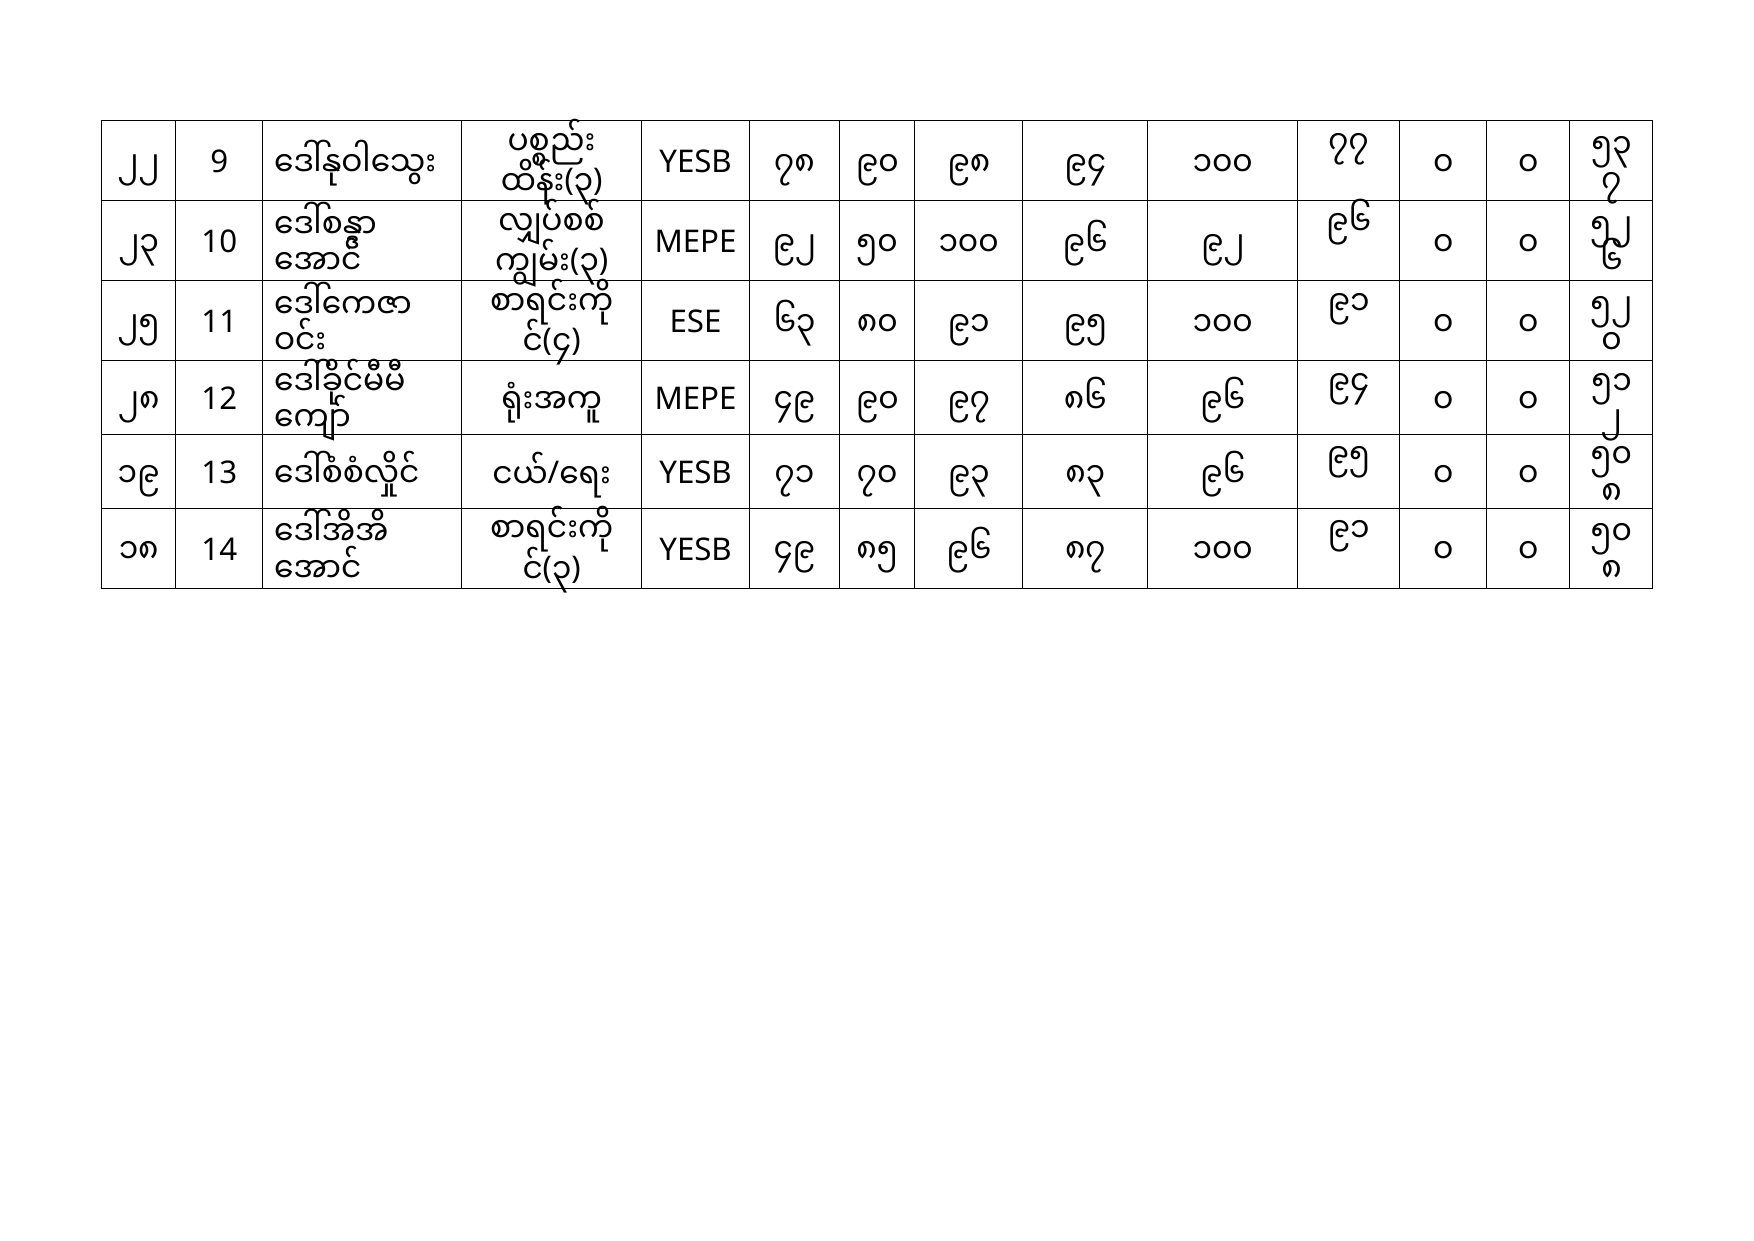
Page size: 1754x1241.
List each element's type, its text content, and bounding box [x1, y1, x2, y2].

table_cell ၁၀၀ [1148, 281, 1297, 360]
table_cell ၉၇ [915, 361, 1022, 434]
table_cell ဒေါ်ကေဇာဝင်း [263, 281, 461, 360]
table_cell ၉၈ [915, 121, 1022, 200]
table_cell MEPE [642, 201, 749, 280]
table_cell ပစ္စည်းထိန်း(၃) [462, 121, 641, 200]
table_cell ၈၇ [1023, 509, 1147, 587]
table_cell ၂၃ [102, 201, 175, 280]
table_cell ၅၂၆ [1570, 201, 1652, 280]
table_cell 13 [176, 435, 262, 507]
table_cell ၄၉ [750, 361, 839, 434]
table_cell ၀ [1400, 509, 1486, 587]
table_cell ၇၁ [750, 435, 839, 507]
table_cell ၇၀ [840, 435, 914, 507]
table_cell ၈၅ [840, 509, 914, 587]
table_cell ၀ [1487, 435, 1569, 507]
table_cell ဒေါ်နုဝါသွေး [263, 121, 461, 200]
table_cell ၅၀ [840, 201, 914, 280]
table_cell ၅၃၇ [1570, 121, 1652, 200]
table_cell ၂၅ [102, 281, 175, 360]
table_cell ၉၅ [1298, 435, 1399, 507]
table_cell ၉၂ [750, 201, 839, 280]
table_cell ၀ [1400, 435, 1486, 507]
table_cell ၁၀၀ [1148, 509, 1297, 587]
table_cell ၀ [1487, 509, 1569, 587]
table_cell ၉၆ [1148, 435, 1297, 507]
table_cell ၀ [1400, 201, 1486, 280]
table_cell ၈၆ [1023, 361, 1147, 434]
table_cell ငယ်/ရေး [462, 435, 641, 507]
table_cell ၀ [1400, 361, 1486, 434]
table_cell YESB [642, 435, 749, 507]
table_cell ESE [642, 281, 749, 360]
table_cell ၄၉ [750, 509, 839, 587]
table_cell 11 [176, 281, 262, 360]
table_cell ၉၄ [1023, 121, 1147, 200]
table_cell ၀ [1400, 121, 1486, 200]
table_cell ၉၆ [1298, 201, 1399, 280]
table_cell 10 [176, 201, 262, 280]
table_cell ၂၈ [102, 361, 175, 434]
table_cell ၉၁ [915, 281, 1022, 360]
table_cell ၀ [1487, 281, 1569, 360]
table_cell ဒေါ်စန္ဒာအောင် [263, 201, 461, 280]
table_cell ၀ [1400, 281, 1486, 360]
table_cell ၉၃ [915, 435, 1022, 507]
table_cell ဒေါ်စံစံလှိုင် [263, 435, 461, 507]
table_cell ၀ [1487, 201, 1569, 280]
table_cell ၆၃ [750, 281, 839, 360]
table_cell ၀ [1487, 361, 1569, 434]
table_cell လျှပ်စစ်ကျွမ်း(၃) [462, 201, 641, 280]
table_cell YESB [642, 121, 749, 200]
table_cell ၉၄ [1298, 361, 1399, 434]
table_cell ၅၀၈ [1570, 509, 1652, 587]
table_cell ရုံးအကူ [462, 361, 641, 434]
table_cell ၉၁ [1298, 281, 1399, 360]
table_cell စာရင်းကိုင်(၄) [462, 281, 641, 360]
table_cell ၇၇ [1298, 121, 1399, 200]
table_cell ၉၁ [1298, 509, 1399, 587]
table_cell 12 [176, 361, 262, 434]
table_cell ၁၀၀ [915, 201, 1022, 280]
table_cell 14 [176, 509, 262, 587]
table_cell စာရင်းကိုင်(၃) [462, 509, 641, 587]
table_cell 9 [176, 121, 262, 200]
table_cell ၇၈ [750, 121, 839, 200]
table_cell ၅၂၀ [1570, 281, 1652, 360]
table_cell ၈၃ [1023, 435, 1147, 507]
table_cell ၉၆ [915, 509, 1022, 587]
table_cell ၉၅ [1023, 281, 1147, 360]
table_cell ဒေါ်ခိုင်မီမီကျော် [263, 361, 461, 434]
table_cell ၅၀၈ [1570, 435, 1652, 507]
table_cell ၀ [1487, 121, 1569, 200]
table_cell ၉၀ [840, 361, 914, 434]
table_cell ၉၂ [1148, 201, 1297, 280]
table_cell ၁၈ [102, 509, 175, 587]
table_cell ၁၀၀ [1148, 121, 1297, 200]
table_cell ၅၁၂ [1570, 361, 1652, 434]
table_cell ၈၀ [840, 281, 914, 360]
table_cell ၁၉ [102, 435, 175, 507]
table_cell YESB [642, 509, 749, 587]
table_cell ဒေါ်အိအိအောင် [263, 509, 461, 587]
table_cell ၉၆ [1023, 201, 1147, 280]
table_cell ၉၆ [1148, 361, 1297, 434]
table_cell MEPE [642, 361, 749, 434]
table_cell ၉၀ [840, 121, 914, 200]
table_cell ၂၂ [102, 121, 175, 200]
